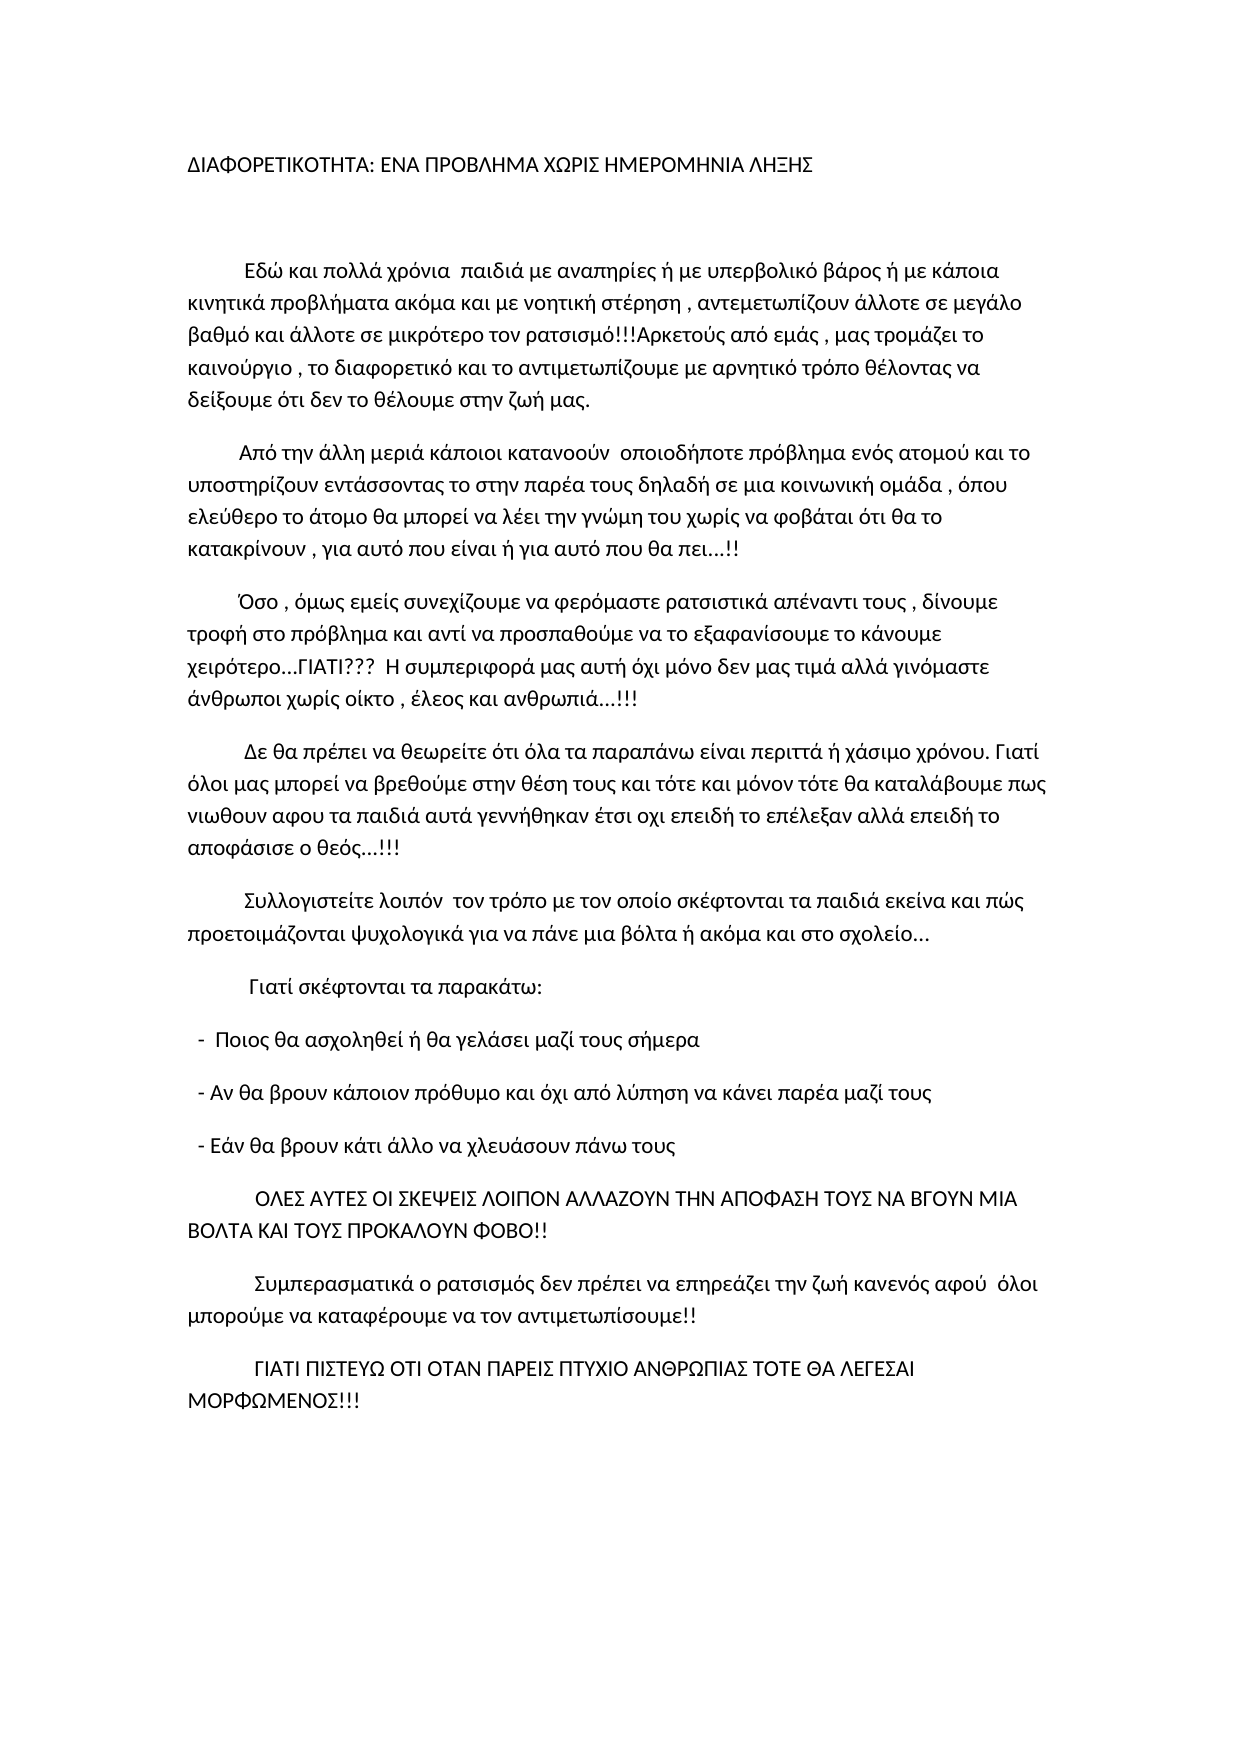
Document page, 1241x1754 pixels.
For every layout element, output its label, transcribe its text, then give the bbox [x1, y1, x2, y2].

text - Αν θα βρουν κάποιον πρόθυμο και όχι από λύπηση να κάνει παρέα μαζί τους [187, 1078, 1053, 1106]
text ΓΙΑΤΊ ΠΙΣΤΕΎΩ ΌΤΙ ΌΤΑΝ ΠΆΡΕΙΣ ΠΤΥΧΊΟ ΑΝΘΡΩΠΙΆΣ ΤΌΤΕ ΘΑ ΛΈΓΕΣΑΙ ΜΟΡΦΩΜΈΝΟΣ!!! [187, 1354, 1053, 1414]
text Όσο , όμως εμείς συνεχίζουμε να φερόμαστε ρατσιστικά απέναντι τους , δίνουμε τροφή στο πρόβλημα και αντί να προσπαθούμε να το εξαφανίσουμε το κάνουμε χειρότερο...ΓΙΑΤΙ??? Η συμπεριφορά μας αυτή όχι μόνο δεν μας τιμά αλλά γινόμαστε άνθρωποι χωρίς οίκτο , έλεος και ανθρωπιά...!!! [187, 587, 1053, 712]
text - Ποιος θα ασχοληθεί ή θα γελάσει μαζί τους σήμερα [187, 1025, 1053, 1053]
text Δε θα πρέπει να θεωρείτε ότι όλα τα παραπάνω είναι περιττά ή χάσιμο χρόνου. Γιατί όλοι μας μπορεί να βρεθούμε στην θέση τους και τότε και μόνον τότε θα καταλάβουμε πως νιωθουν αφου τα παιδιά αυτά γεννήθηκαν έτσι οχι επειδή το επέλεξαν αλλά επειδή το αποφάσισε ο θεός...!!! [187, 737, 1053, 862]
text - Εάν θα βρουν κάτι άλλο να χλευάσουν πάνω τους [187, 1131, 1053, 1159]
text ΌΛΕΣ ΑΥΤΈΣ ΟΙ ΣΚΈΨΕΙΣ ΛΟΙΠΌΝ ΑΛΛΆΖΟΥΝ ΤΗΝ ΑΠΌΦΑΣΗ ΤΟΥΣ ΝΑ ΒΓΟΎΝ ΜΙΑ ΒΌΛΤΑ ΚΑΙ ΤΟΥΣ ΠΡΟΚΑΛΟΎΝ ΦΌΒΟ!! [187, 1184, 1053, 1244]
text Εδώ και πολλά χρόνια παιδιά με αναπηρίες ή με υπερβολικό βάρος ή με κάποια κινητικά προβλήματα ακόμα και με νοητική στέρηση , αντεμετωπίζουν άλλοτε σε μεγάλο βαθμό και άλλοτε σε μικρότερο τον ρατσισμό!!!Αρκετούς από εμάς , μας τρομάζει το καινούργιο , το διαφορετικό και το αντιμετωπίζουμε με αρνητικό τρόπο θέλοντας να δείξουμε ότι δεν το θέλουμε στην ζωή μας. [187, 256, 1053, 413]
text Συλλογιστείτε λοιπόν τον τρόπο με τον οποίο σκέφτονται τα παιδιά εκείνα και πώς προετοιμάζονται ψυχολογικά για να πάνε μια βόλτα ή ακόμα και στο σχολείο... [187, 887, 1053, 947]
text Από την άλλη μεριά κάποιοι κατανοούν οποιοδήποτε πρόβλημα ενός ατομού και το υποστηρίζουν εντάσσοντας το στην παρέα τους δηλαδή σε μια κοινωνική ομάδα , όπου ελεύθερο το άτομο θα μπορεί να λέει την γνώμη του χωρίς να φοβάται ότι θα το κατακρίνουν , για αυτό που είναι ή για αυτό που θα πει...!! [187, 438, 1053, 562]
text ΔΙΑΦΟΡΕΤΙΚΌΤΗΤΑ: ΈΝΑ ΠΡΌΒΛΗΜΑ ΧΩΡΊΣ ΗΜΕΡΟΜΗΝΊΑ ΛΉΞΗΣ [187, 150, 1053, 178]
text Γιατί σκέφτονται τα παρακάτω: [187, 972, 1053, 1000]
text Συμπερασματικά ο ρατσισμός δεν πρέπει να επηρεάζει την ζωή κανενός αφού όλοι μπορούμε να καταφέρουμε να τον αντιμετωπίσουμε!! [187, 1269, 1053, 1329]
